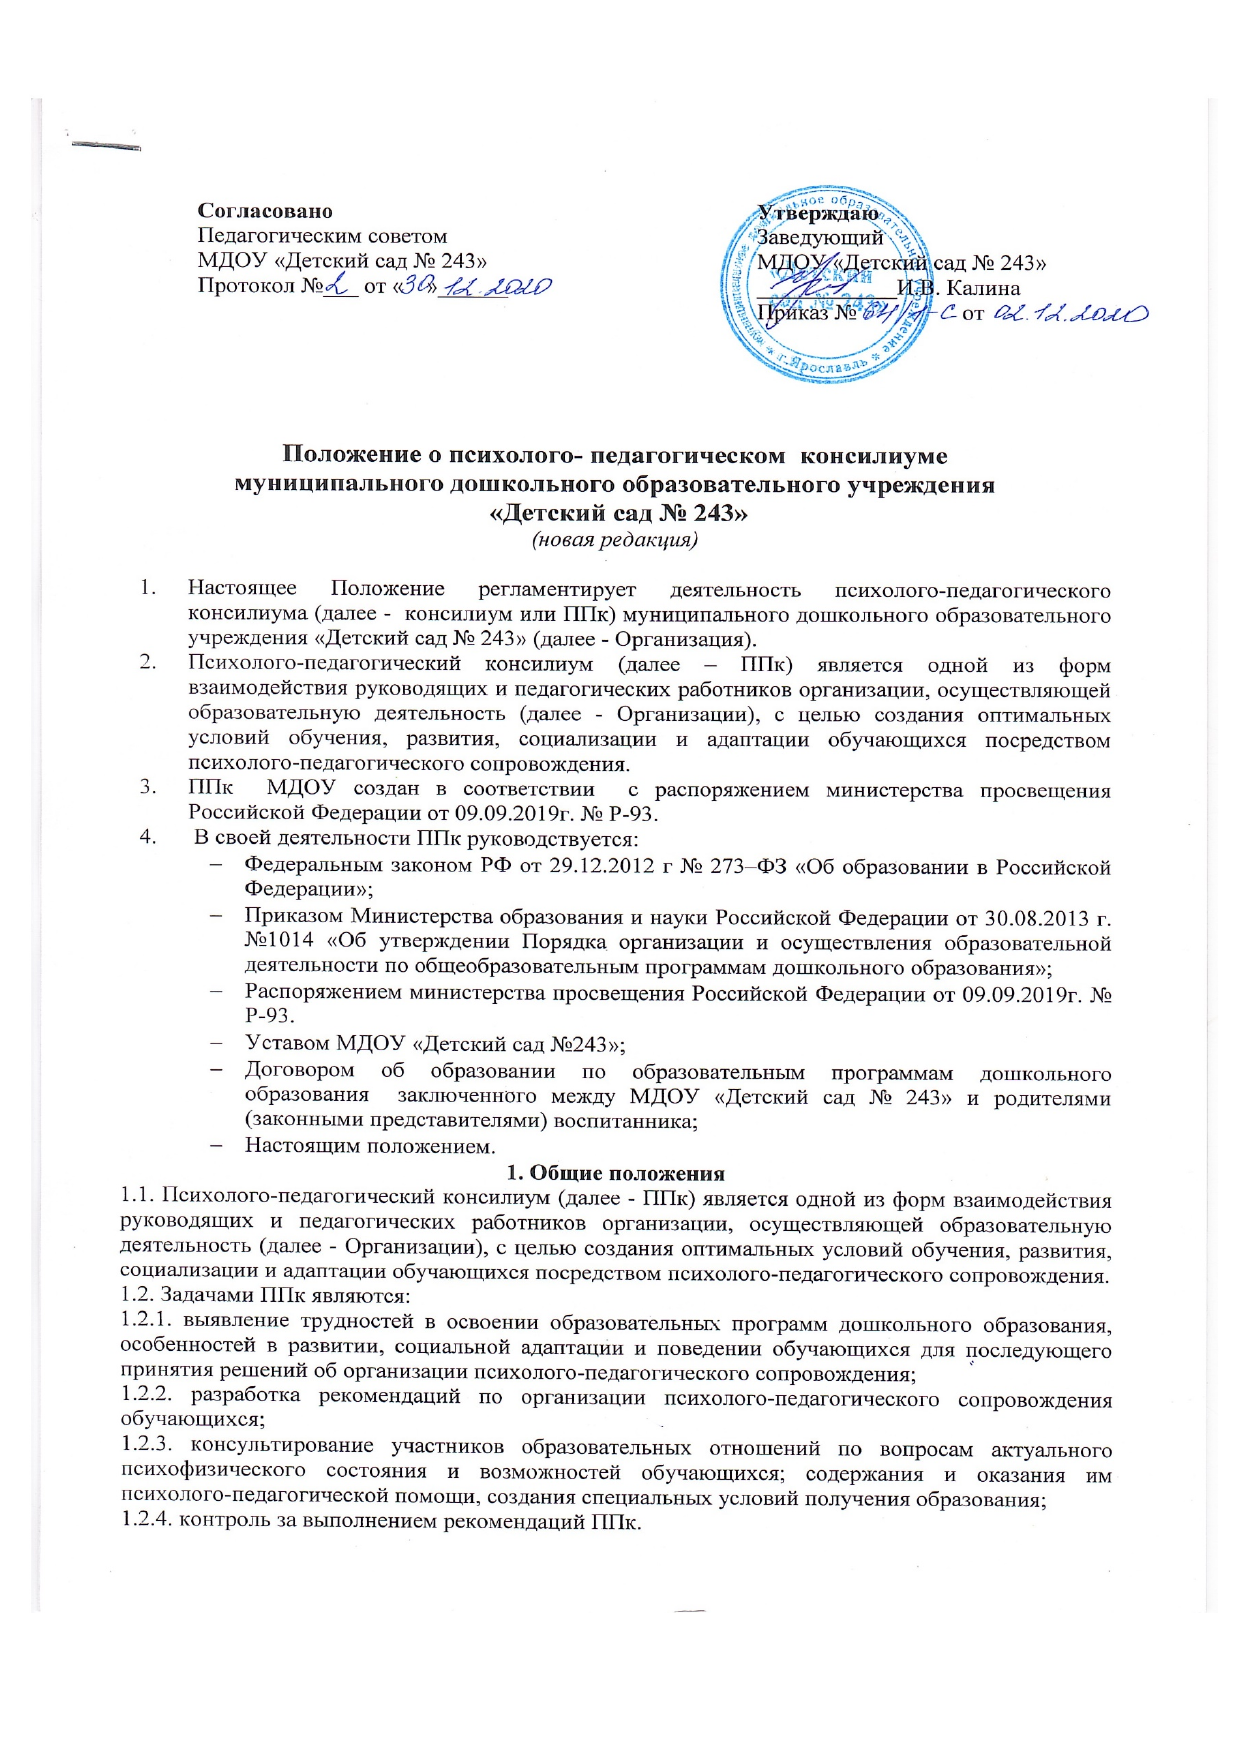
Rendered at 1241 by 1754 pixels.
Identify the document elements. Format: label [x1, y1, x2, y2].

picture [23, 88, 1219, 1613]
